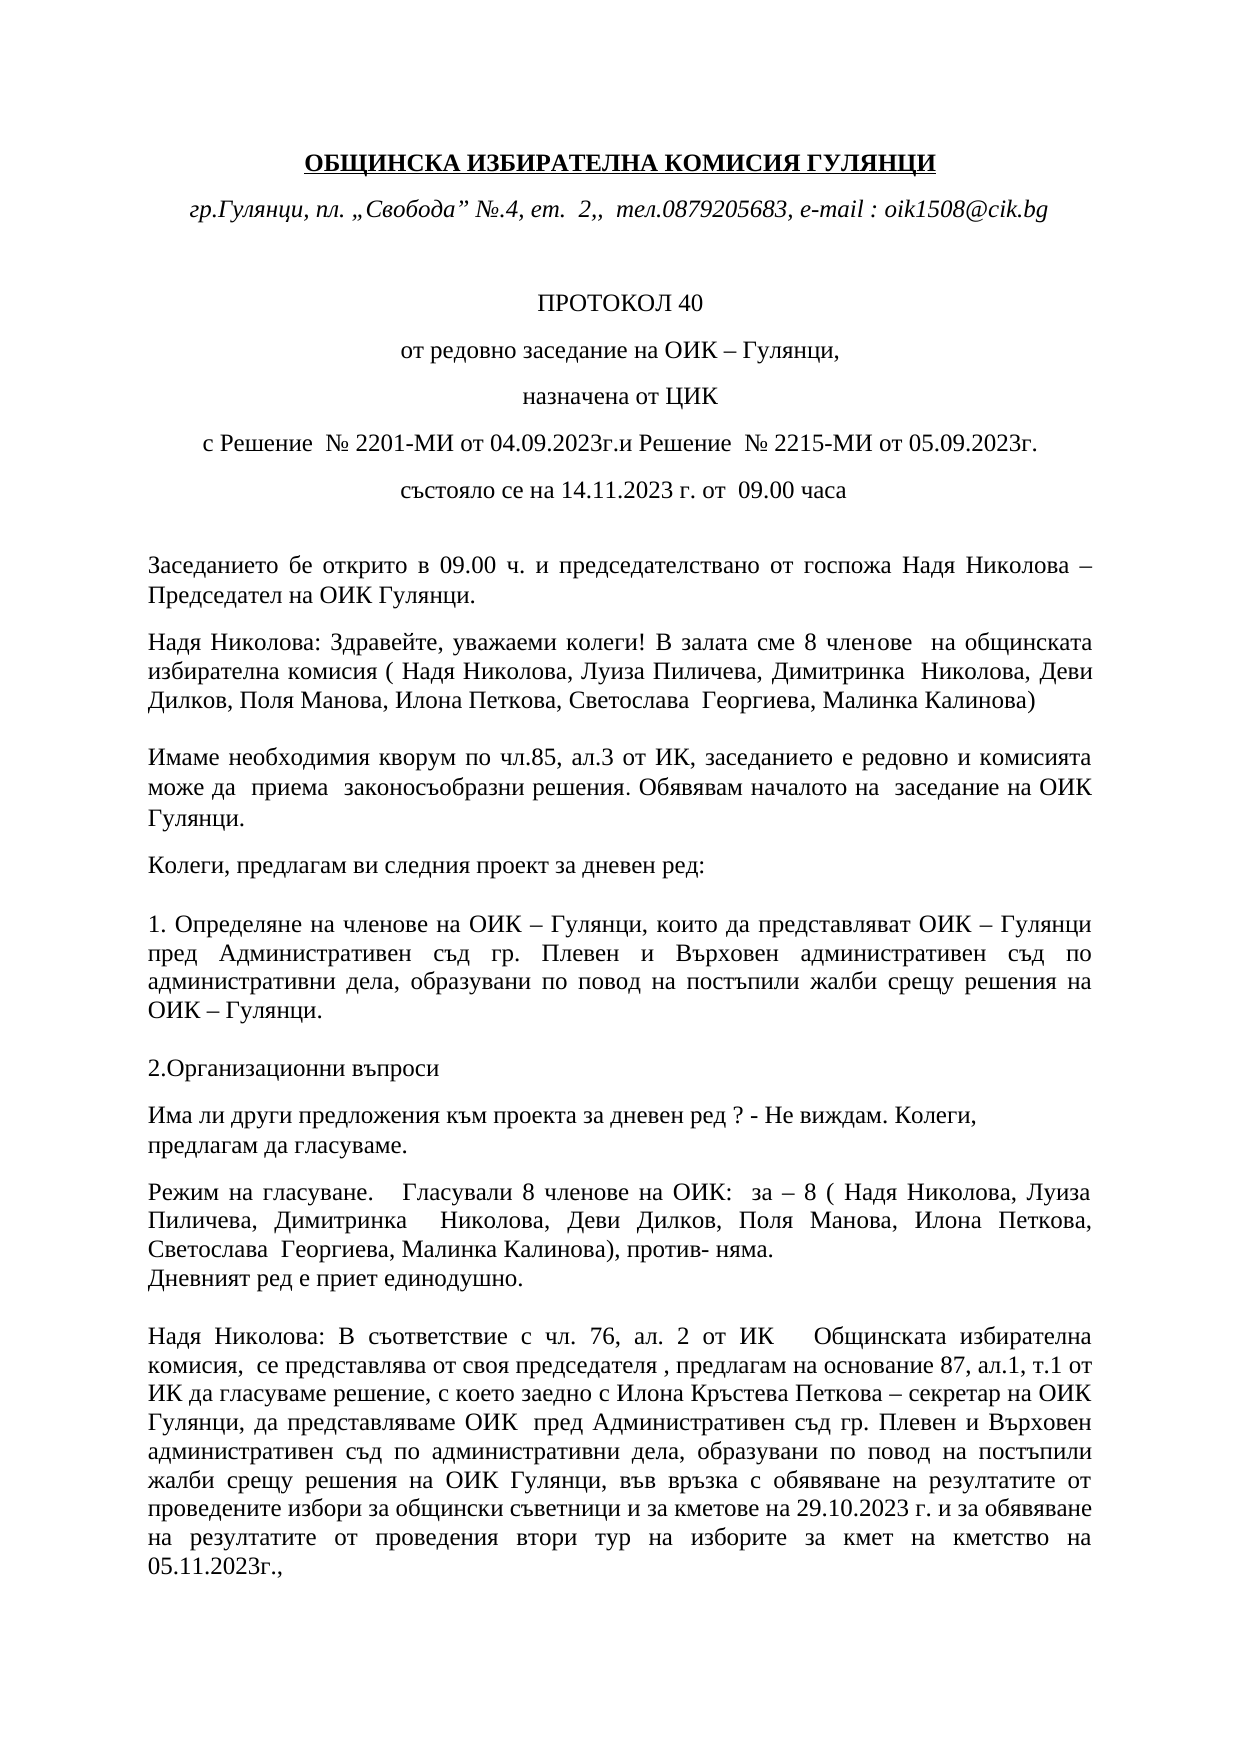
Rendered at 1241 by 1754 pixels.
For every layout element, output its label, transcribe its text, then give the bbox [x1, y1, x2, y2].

text Режим на гласуване. Гласували 8 членове на ОИК: за – 8 ( Надя Николова, Луиза Пиличева, Димитринка Николова, Деви Дилков, Поля Манова, Илона Петкова, Светослава Георгиева, Малинка Калинова), против- няма. [148, 1177, 1093, 1263]
text с Решение № 2201-МИ от 04.09.2023г.и Решение № 2215-МИ от 05.09.2023г. [148, 428, 1093, 457]
text Дневният ред е приет единодушно. [148, 1263, 1093, 1292]
text 2.Организационни въпроси [148, 1053, 1093, 1082]
text Колеги, предлагам ви следния проект за дневен ред: [148, 850, 1093, 878]
text ПРОТОКОЛ 40 [148, 288, 1093, 317]
text състояло се на 14.11.2023 г. от 09.00 часа [148, 475, 1093, 504]
text от редовно заседание на ОИК – Гулянци, [148, 335, 1093, 363]
text гр.Гулянци, пл. „Свобода” №.4, ет. 2,, тел.0879205683, e-mail : oik1508@cik.bg [148, 194, 1093, 223]
text Имаме необходимия кворум по чл.85, ал.3 от ИК, заседанието е редовно и комисията може да приема законосъобразни решения. Обявявам началото на заседание на ОИК Гулянци. [148, 742, 1093, 832]
text назначена от ЦИК [148, 381, 1093, 410]
text Заседанието бе открито в 09.00 ч. и председателствано от госпожа Надя Николова – Председател на ОИК Гулянци. [148, 551, 1093, 609]
text Има ли други предложения към проекта за дневен ред ? - Не виждам. Колеги, предлагам да гласуваме. [148, 1100, 1093, 1159]
text OБЩИНСКА ИЗБИРАТЕЛНА КОМИСИЯ ГУЛЯНЦИ [148, 148, 1093, 176]
text Надя Николова: В съответствие с чл. 76, ал. 2 от ИК Общинската избирателна комисия, се представлява от своя председателя , предлагам на основание 87, ал.1, т.1 от ИК да гласуваме решение, с което заедно с Илона Кръстева Петкова – секретар на ОИК Гулянци, да представляваме ОИК пред Административен съд гр. Плевен и Върховен административен съд по административни дела, образувани по повод на постъпили жалби срещу решения на ОИК Гулянци, във връзка с обявяване на резултатите от проведените избори за общински съветници и за кметове на 29.10.2023 г. и за обявяване на резултатите от проведения втори тур на изборите за кмет на кметство на 05.11.2023г., [148, 1321, 1093, 1580]
text 1. Определяне на членове на ОИК – Гулянци, които да представляват ОИК – Гулянци пред Административен съд гр. Плевен и Върховен административен съд по административни дела, образувани по повод на постъпили жалби срещу решения на ОИК – Гулянци. [148, 909, 1093, 1024]
text Надя Николова: Здравейте, уважаеми колеги! В залата сме 8 членoве на общинската избирателна комисия ( Надя Николова, Луиза Пиличева, Димитринка Николова, Деви Дилков, Поля Манова, Илона Петкова, Светослава Георгиева, Малинка Калинова) [148, 627, 1093, 714]
